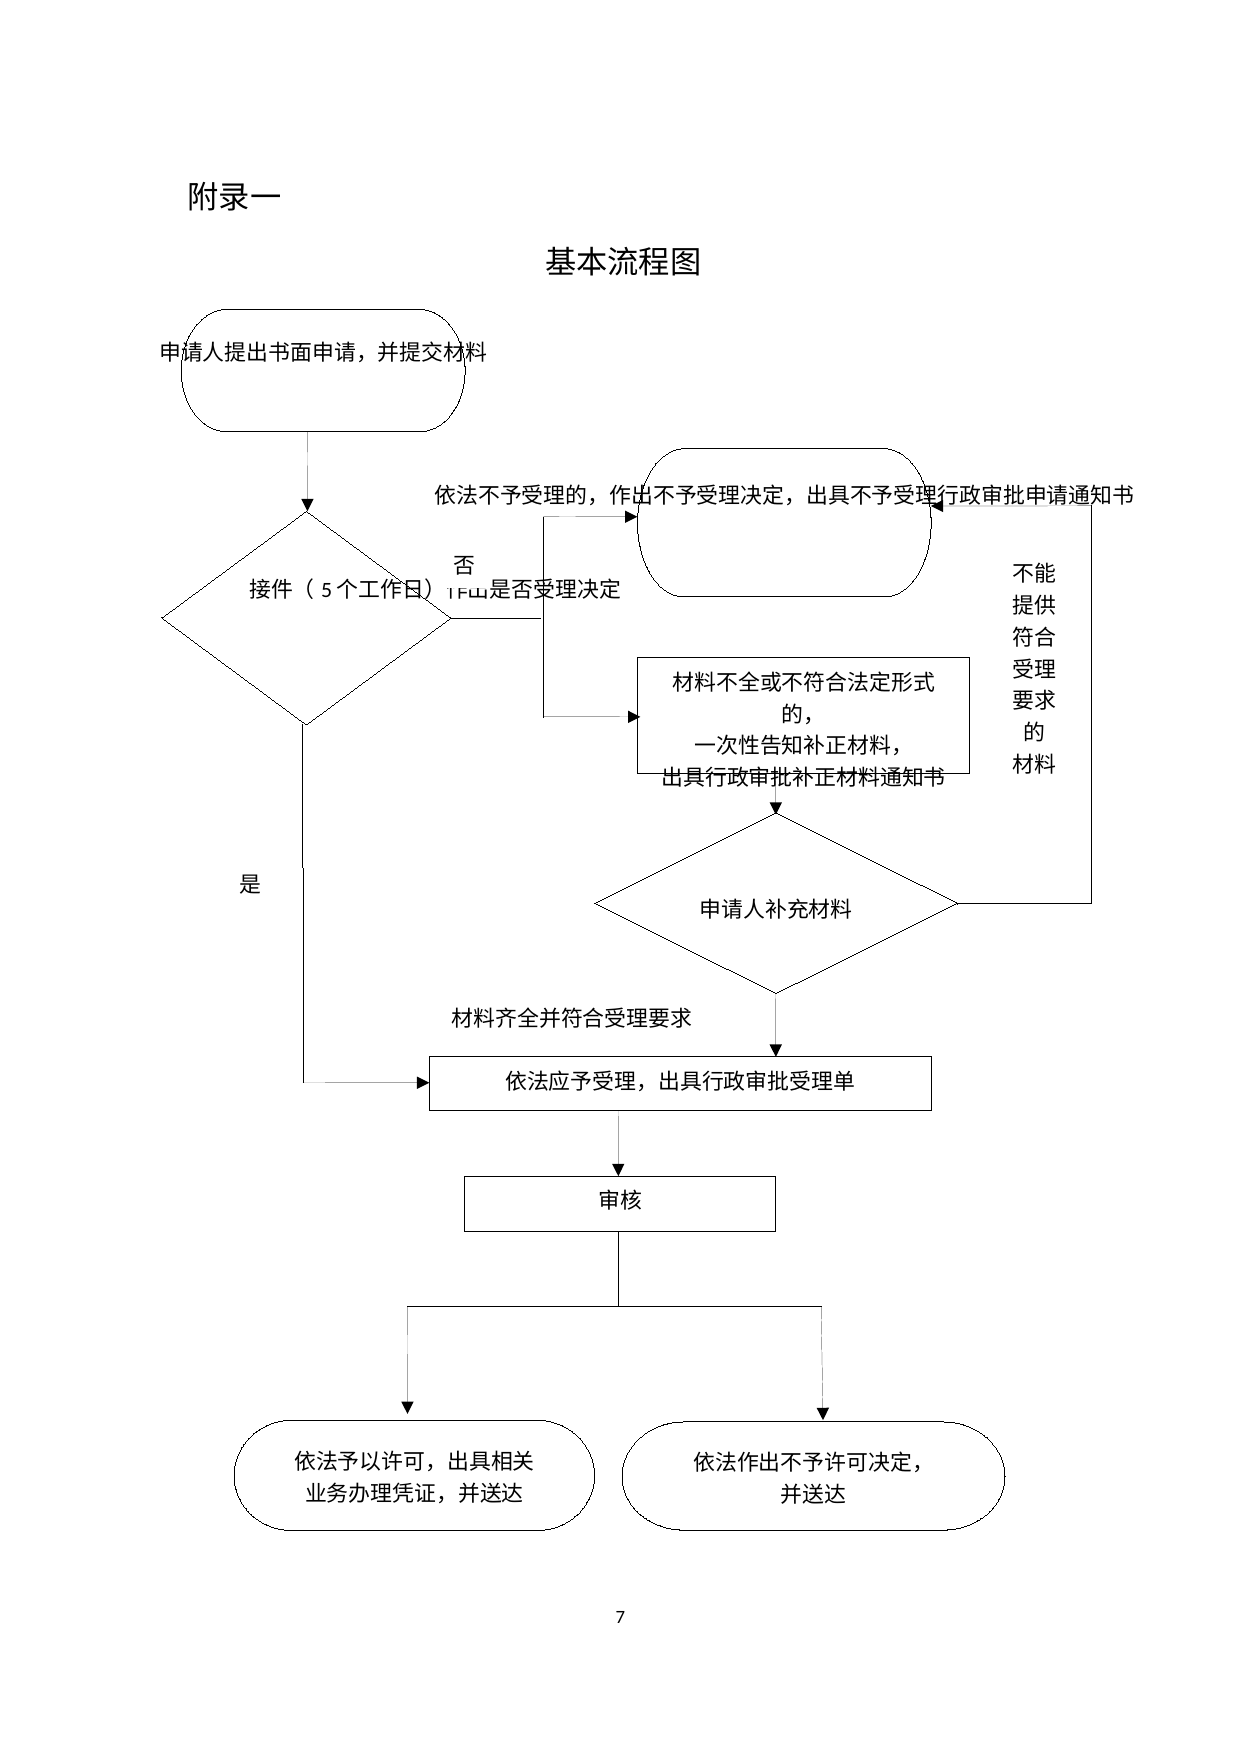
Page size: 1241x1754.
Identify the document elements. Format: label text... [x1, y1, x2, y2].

text 基本流程图 [187, 227, 1059, 292]
text 附录一 [187, 162, 1021, 227]
